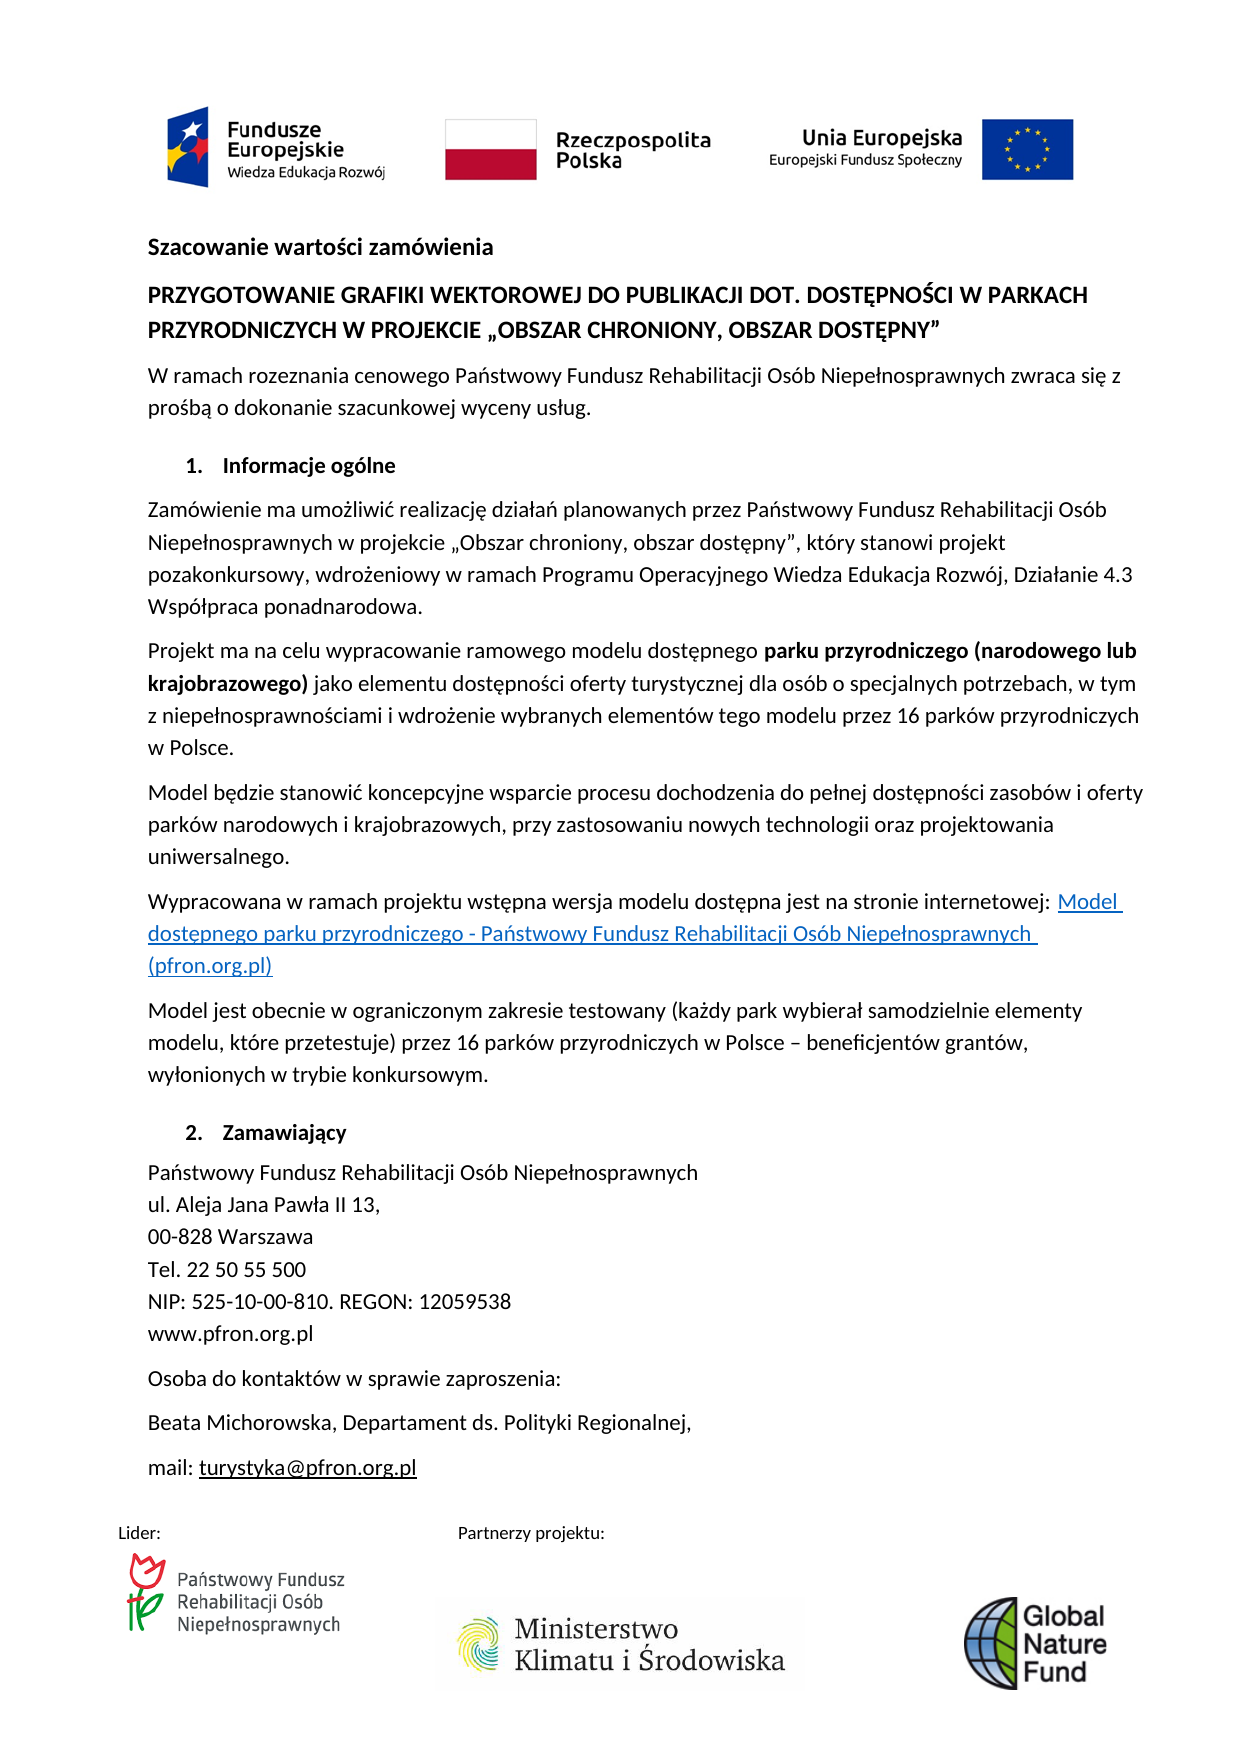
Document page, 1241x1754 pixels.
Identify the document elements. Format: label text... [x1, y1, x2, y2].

text www.pfron.org.pl [148, 1319, 1152, 1347]
picture [147, 86, 1093, 207]
text Osoba do kontaktów w sprawie zaproszenia: [148, 1364, 1152, 1392]
text NIP: 525-10-00-810. REGON: 12059538 [148, 1287, 1152, 1315]
text Zamówienie ma umożliwić realizację działań planowanych przez Państwowy Fundusz Rehabilitacji Osób Niepełnosprawnych w projekcie „Obszar chroniony, obszar dostępny”, który stanowi projekt pozakonkursowy, wdrożeniowy w ramach Programu Operacyjnego Wiedza Edukacja Rozwój, Działanie 4.3 Współpraca ponadnarodowa. [148, 495, 1152, 620]
text W ramach rozeznania cenowego Państwowy Fundusz Rehabilitacji Osób Niepełnosprawnych zwraca się z prośbą o dokonanie szacunkowej wyceny usług. [148, 361, 1152, 422]
text Szacowanie wartości zamówienia [148, 231, 1152, 262]
subtitle Zamawiający [185, 1118, 1152, 1146]
text Beata Michorowska, Departament ds. Polityki Regionalnej, [148, 1408, 1152, 1436]
text Państwowy Fundusz Rehabilitacji Osób Niepełnosprawnych [148, 1158, 1152, 1186]
text PRZYGOTOWANIE GRAFIKI WEKTOROWEJ DO PUBLIKACJI DOT. DOSTĘPNOŚCI W PARKACH PRZYRODNICZYCH W PROJEKCIE „OBSZAR CHRONIONY, OBSZAR DOSTĘPNY” [148, 279, 1152, 344]
text Projekt ma na celu wypracowanie ramowego modelu dostępnego parku przyrodniczego (narodowego lub krajobrazowego) jako elementu dostępności oferty turystycznej dla osób o specjalnych potrzebach, w tym z niepełnosprawnościami i wdrożenie wybranych elementów tego modelu przez 16 parków przyrodniczych w Polsce. [148, 637, 1152, 761]
picture [964, 1597, 1107, 1690]
text 00-828 Warszawa [148, 1222, 1152, 1251]
text mail: turystyka@pfron.org.pl [148, 1453, 1152, 1481]
text ul. Aleja Jana Pawła II 13, [148, 1190, 1152, 1218]
text Tel. 22 50 55 500 [148, 1255, 1152, 1283]
text Model będzie stanowić koncepcyjne wsparcie procesu dochodzenia do pełnej dostępności zasobów i oferty parków narodowych i krajobrazowych, przy zastosowaniu nowych technologii oraz projektowania uniwersalnego. [148, 778, 1152, 870]
text Model jest obecnie w ograniczonym zakresie testowany (każdy park wybierał samodzielnie elementy modelu, które przetestuje) przez 16 parków przyrodniczych w Polsce – beneficjentów grantów, wyłonionych w trybie konkursowym. [148, 996, 1152, 1088]
subtitle Informacje ogólne [185, 451, 1152, 479]
text Wypracowana w ramach projektu wstępna wersja modelu dostępna jest na stronie internetowej: Model dostępnego parku przyrodniczego - Państwowy Fundusz Rehabilitacji Osób Niepełnosprawnych (pfron.org.pl) [148, 887, 1152, 979]
